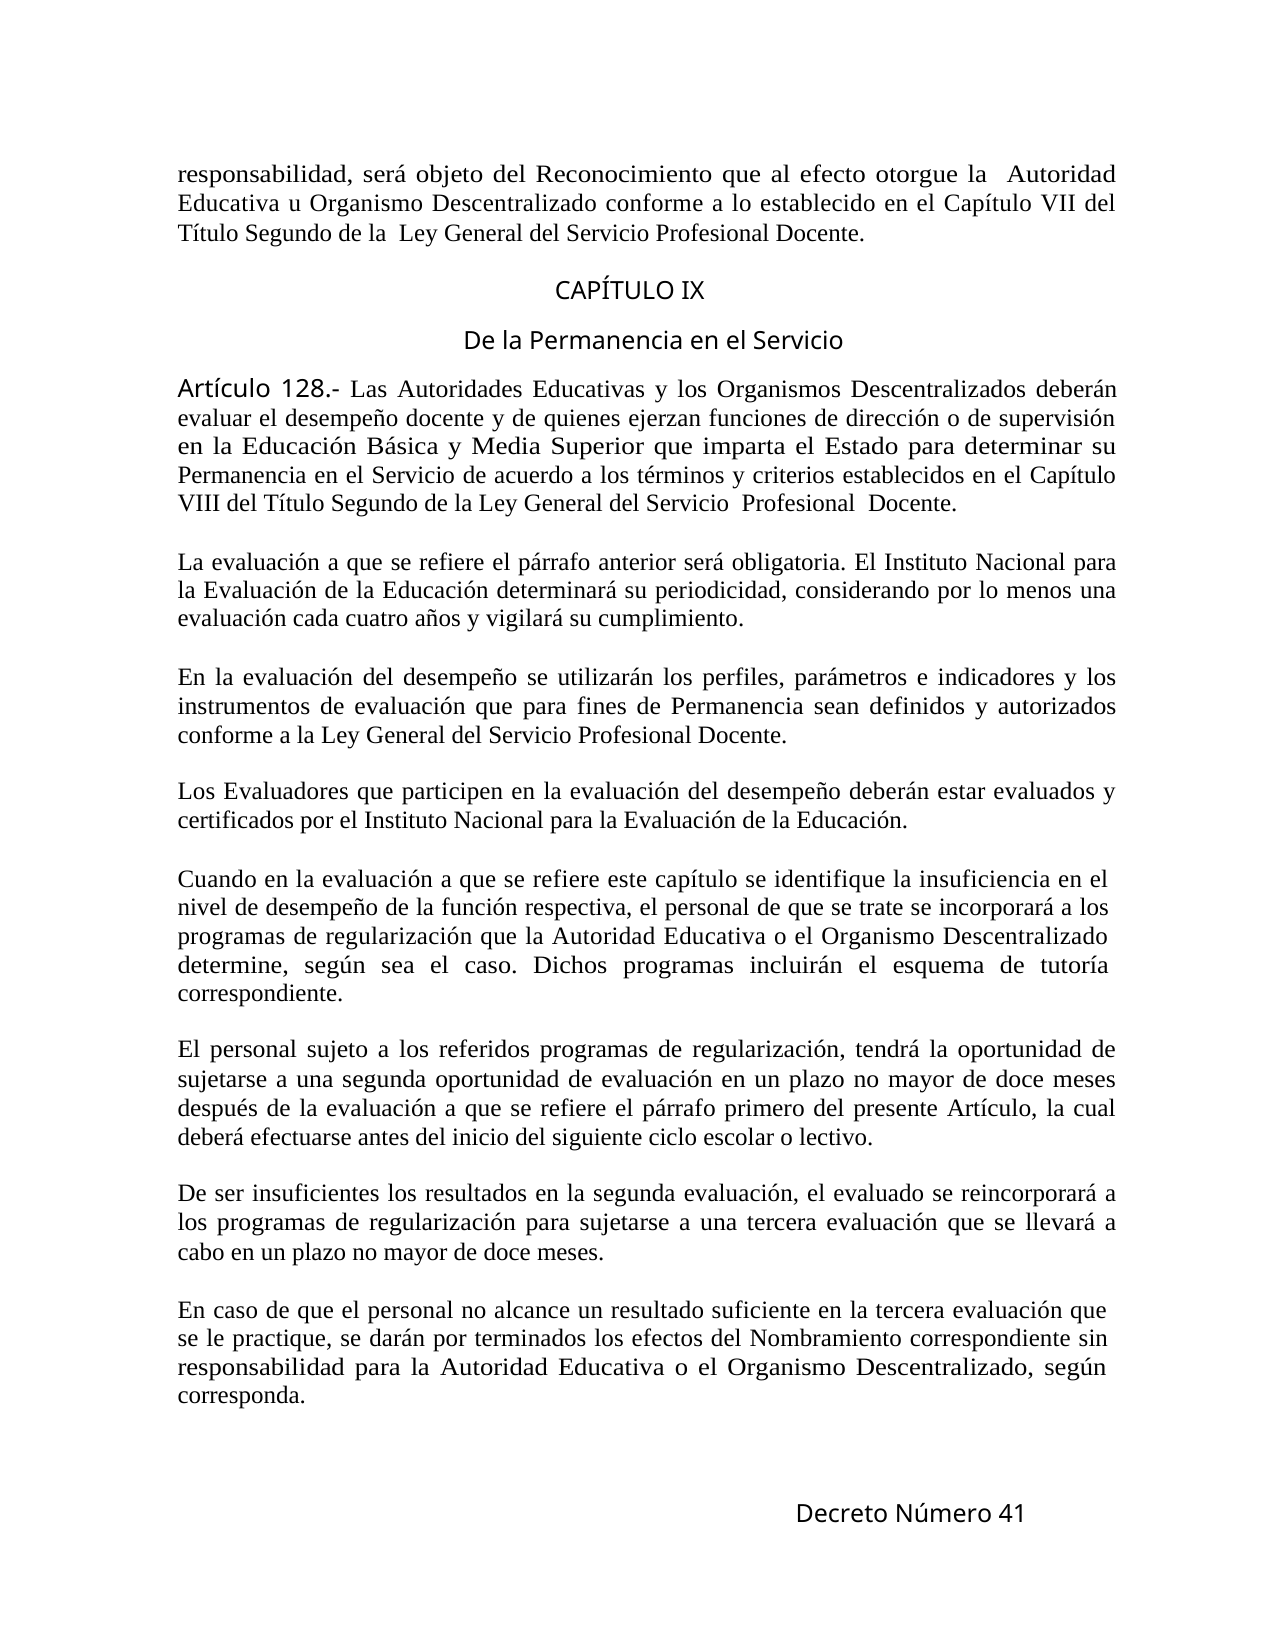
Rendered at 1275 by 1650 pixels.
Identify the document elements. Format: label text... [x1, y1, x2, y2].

text En la evaluación del desempeño se utilizarán los perfiles, parámetros e indicadores y los instrumentos de evaluación que para fines de Permanencia sean definidos y autorizados conforme a la Ley General del Servicio Profesional Docente. [177, 662, 1118, 749]
text La evaluación a que se refiere el párrafo anterior será obligatoria. El Instituto Nacional para la Evaluación de la Educación determinará su periodicidad, considerando por lo menos una evaluación cada cuatro años y vigilará su cumplimiento. [177, 548, 1118, 632]
text De ser insuficientes los resultados en la segunda evaluación, el evaluado se reincorporará a los programas de regularización para sujetarse a una tercera evaluación que se llevará a cabo en un plazo no mayor de doce meses. [177, 1178, 1118, 1266]
text El personal sujeto a los referidos programas de regularización, tendrá la oportunidad de sujetarse a una segunda oportunidad de evaluación en un plazo no mayor de doce meses después de la evaluación a que se refiere el párrafo primero del presente Artículo, la cual deberá efectuarse antes del inicio del siguiente ciclo escolar o lectivo. [177, 1034, 1118, 1151]
text Decreto Número 41 57 [795, 1499, 1275, 1528]
text responsabilidad, será objeto del Reconocimiento que al efecto otorgue la Autoridad Educativa u Organismo Descentralizado conforme a lo establecido en el Capítulo VII del Título Segundo de la Ley General del Servicio Profesional Docente. [177, 159, 1118, 247]
text En caso de que el personal no alcance un resultado suficiente en la tercera evaluación que se le practique, se darán por terminados los efectos del Nombramiento correspondiente sin responsabilidad para la Autoridad Educativa o el Organismo Descentralizado, según corresponda. [177, 1296, 1118, 1409]
text CAPÍTULO IX [554, 276, 1275, 305]
text De la Permanencia en el Servicio [463, 326, 1275, 355]
text Cuando en la evaluación a que se refiere este capítulo se identifique la insuficiencia en el nivel de desempeño de la función respectiva, el personal de que se trate se incorporará a los programas de regularización que la Autoridad Educativa o el Organismo Descentralizado determine, según sea el caso. Dichos programas incluirán el esquema de tutoría correspondiente. [177, 864, 1118, 1007]
text Artículo 128.- Las Autoridades Educativas y los Organismos Descentralizados deberán evaluar el desempeño docente y de quienes ejerzan funciones de dirección o de supervisión en la Educación Básica y Media Superior que imparta el Estado para determinar su Permanencia en el Servicio de acuerdo a los términos y criterios establecidos en el Capítulo VIII del Título Segundo de la Ley General del Servicio Profesional Docente. [177, 374, 1118, 518]
text Los Evaluadores que participen en la evaluación del desempeño deberán estar evaluados y certificados por el Instituto Nacional para la Evaluación de la Educación. [177, 776, 1118, 834]
